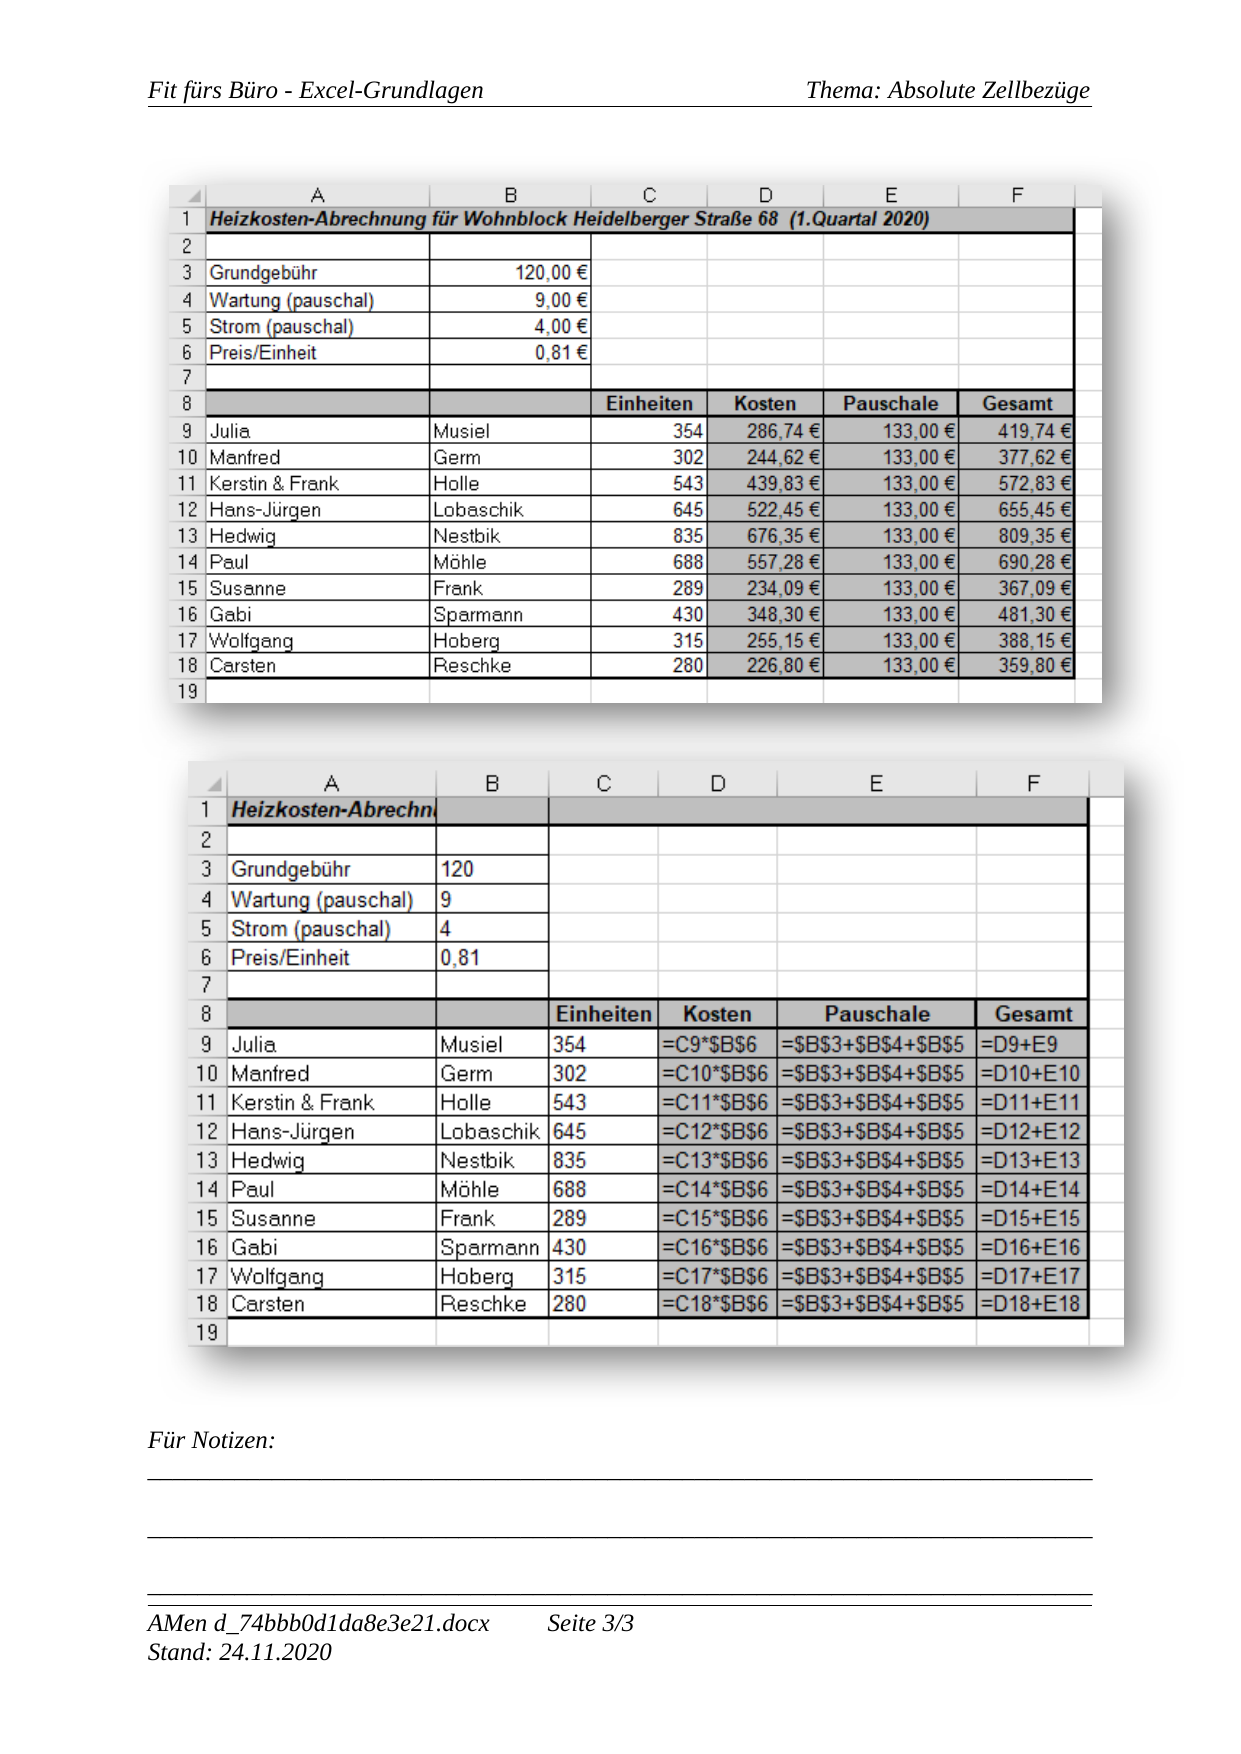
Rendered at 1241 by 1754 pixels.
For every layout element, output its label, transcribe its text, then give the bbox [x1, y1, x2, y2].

picture [169, 185, 1102, 703]
text Für Notizen: [148, 1425, 1092, 1479]
picture [188, 761, 1124, 1347]
